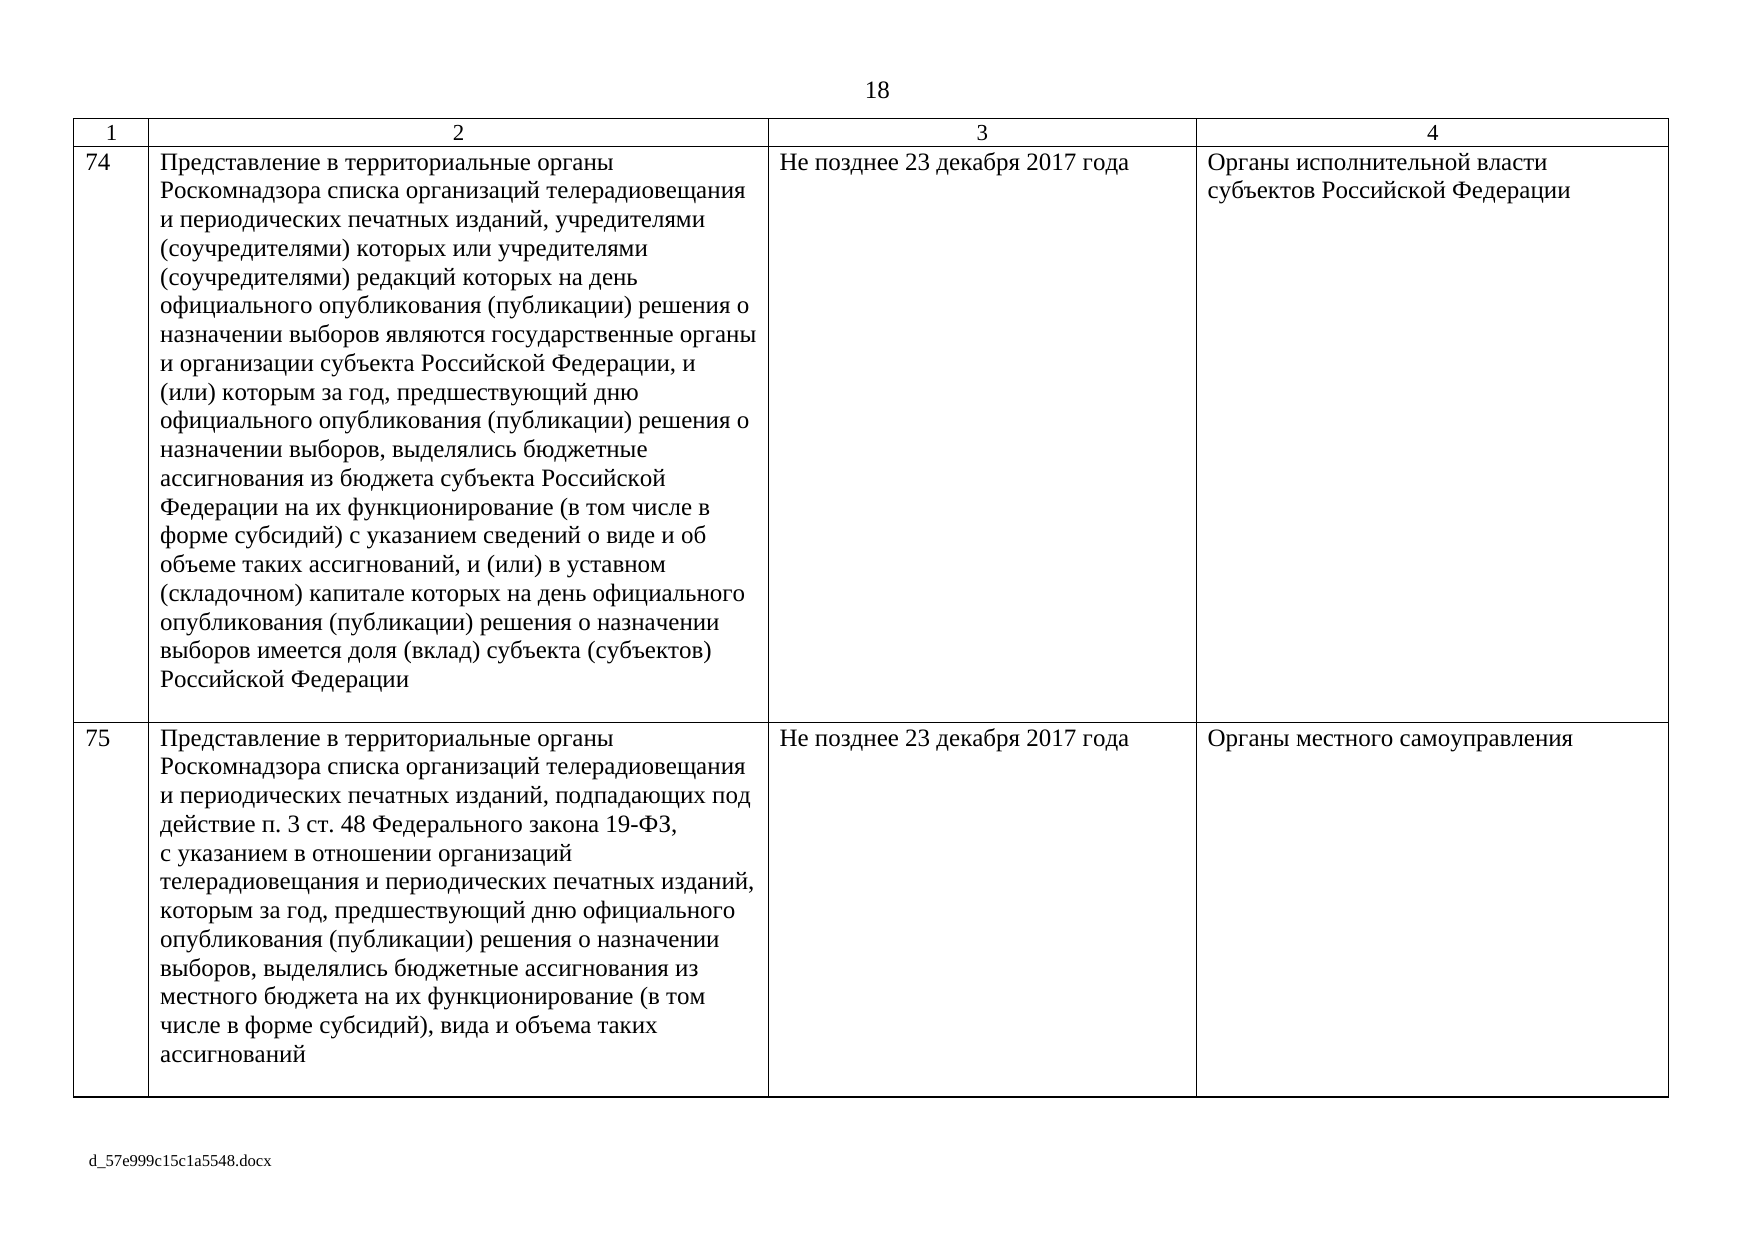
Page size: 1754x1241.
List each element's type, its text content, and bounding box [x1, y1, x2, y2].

table_header 4 [1197, 119, 1668, 146]
table_header 3 [769, 119, 1196, 146]
table_cell Представление в территориальные органы Роскомнадзора списка организаций телерадиовещания и периодических печатных изданий, подпадающих под действие п. 3 ст. 48 Федерального закона 19-ФЗ, с указанием в отношении организаций телерадиовещания и периодических печатных изданий, которым за год, предшествующий дню официального опубликования (публикации) решения о назначении выборов, выделялись бюджетные ассигнования из местного бюджета на их функционирование (в том числе в форме субсидий), вида и объема таких ассигнований [149, 723, 768, 1096]
table_header 1 [74, 119, 148, 146]
table_cell [74, 723, 148, 1096]
table_cell Не позднее 23 декабря 2017 года [769, 723, 1196, 1096]
table_cell Органы местного самоуправления [1197, 723, 1668, 1096]
table_cell Представление в территориальные органы Роскомнадзора списка организаций телерадиовещания и периодических печатных изданий, учредителями (соучредителями) которых или учредителями (соучредителями) редакций которых на день официального опубликования (публикации) решения о назначении выборов являются государственные органы и организации субъекта Российской Федерации, и (или) которым за год, предшествующий дню официального опубликования (публикации) решения о назначении выборов, выделялись бюджетные ассигнования из бюджета субъекта Российской Федерации на их функционирование (в том числе в форме субсидий) с указанием сведений о виде и об объеме таких ассигнований, и (или) в уставном (складочном) капитале которых на день официального опубликования (публикации) решения о назначении выборов имеется доля (вклад) субъекта (субъектов) Российской Федерации [149, 147, 768, 722]
table_cell Органы исполнительной власти субъектов Российской Федерации [1197, 147, 1668, 722]
table_cell [74, 147, 148, 722]
table_header 2 [149, 119, 768, 146]
table_cell Не позднее 23 декабря 2017 года [769, 147, 1196, 722]
